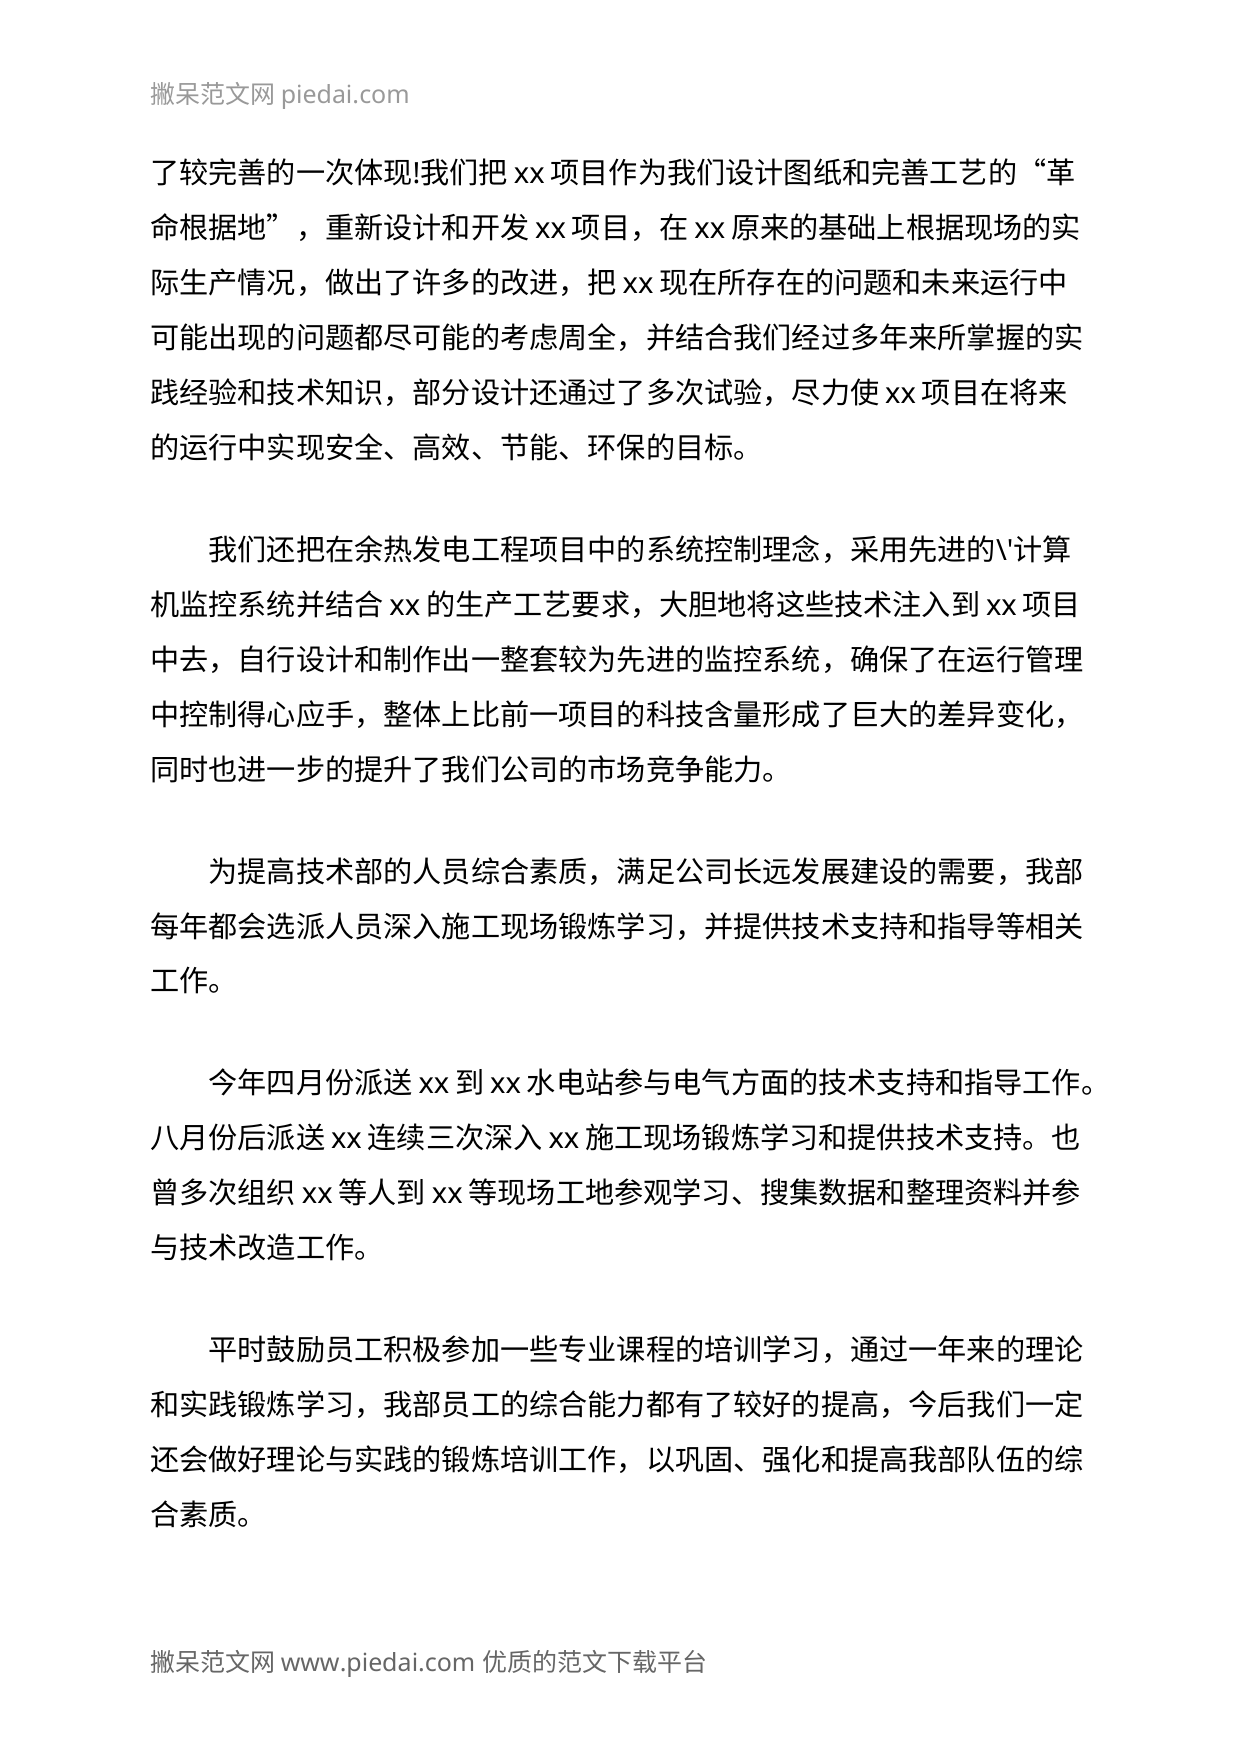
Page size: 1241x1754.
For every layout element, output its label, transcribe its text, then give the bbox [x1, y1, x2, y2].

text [150, 150, 1090, 467]
text 平时鼓励员工积极参加一些专业课程的培训学习，通过一年来的理论和实践锻炼学习，我部员工的综合能力都有了较好的提高，今后我们一定还会做好理论与实践的锻炼培训工作，以巩固、强化和提高我部队伍的综合素质。 [150, 1327, 1090, 1533]
text 我们还把在余热发电工程项目中的系统控制理念，采用先进的\'计算机监控系统并结合xx的生产工艺要求，大胆地将这些技术注入到xx项目中去，自行设计和制作出一整套较为先进的监控系统，确保了在运行管理中控制得心应手，整体上比前一项目的科技含量形成了巨大的差异变化，同时也进一步的提升了我们公司的市场竞争能力。 [150, 527, 1090, 789]
text 今年四月份派送xx到xx水电站参与电气方面的技术支持和指导工作。八月份后派送xx连续三次深入xx施工现场锻炼学习和提供技术支持。也曾多次组织xx等人到xx等现场工地参观学习、搜集数据和整理资料并参与技术改造工作。 [150, 1060, 1090, 1267]
text 为提高技术部的人员综合素质，满足公司长远发展建设的需要，我部每年都会选派人员深入施工现场锻炼学习，并提供技术支持和指导等相关工作。 [150, 848, 1090, 1000]
